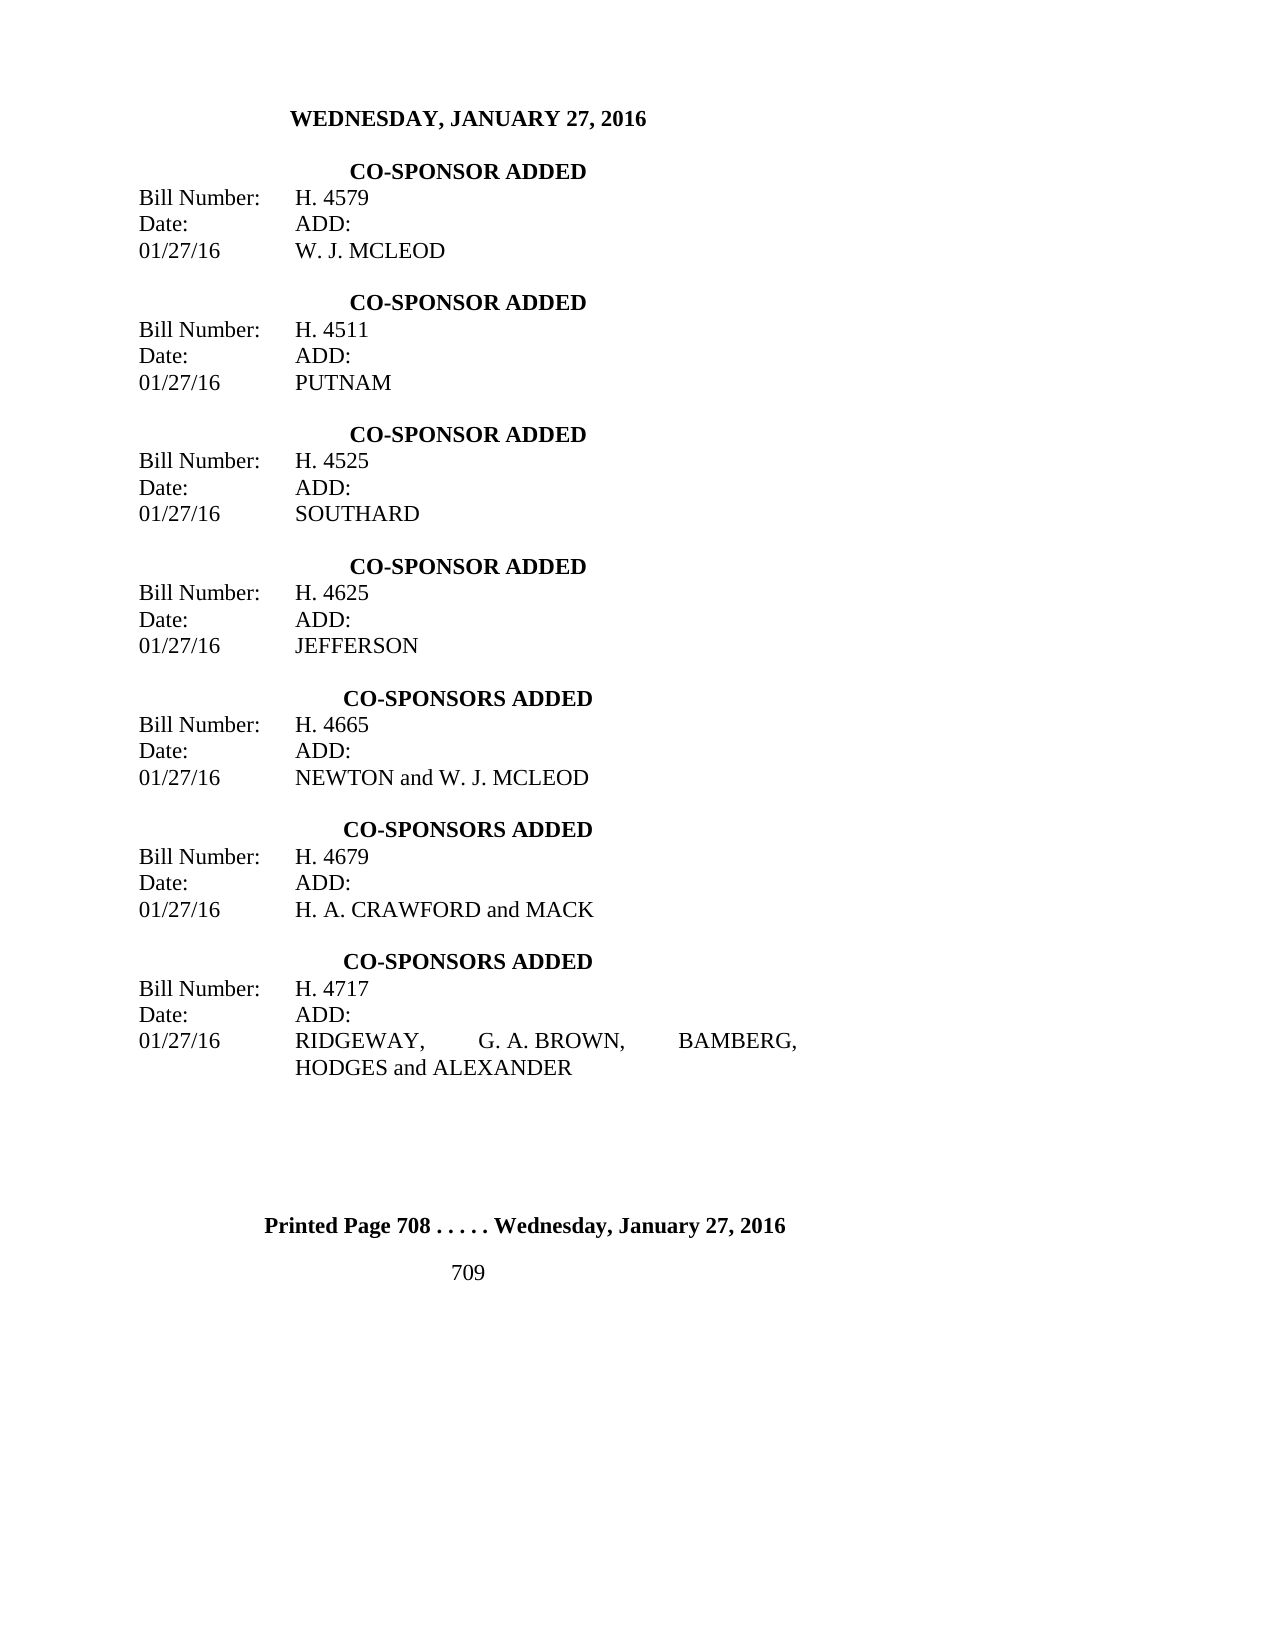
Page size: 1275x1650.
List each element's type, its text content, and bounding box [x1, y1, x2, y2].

table_header Bill Number: [128, 579, 284, 606]
table_header H. 4525 [284, 448, 440, 474]
table_header Bill Number: [128, 316, 284, 342]
table_header H. 4679 [284, 843, 616, 869]
table_cell ADD: [284, 869, 616, 896]
table_header H. 4579 [284, 184, 467, 210]
table_header Bill Number: [128, 184, 284, 210]
table_cell ADD: [284, 738, 611, 764]
table_header H. 4665 [284, 711, 611, 737]
table_cell 01/27/16 [128, 764, 284, 790]
table_header H. 4511 [284, 316, 412, 342]
table_cell NEWTON and W. J. MCLEOD [284, 764, 611, 790]
table_cell 01/27/16 [128, 896, 284, 922]
table_cell 01/27/16 [128, 500, 284, 527]
table_cell JEFFERSON [284, 632, 439, 658]
table_cell SOUTHARD [284, 500, 440, 527]
table_header Bill Number: [128, 448, 284, 474]
table_cell W. J. MCLEOD [284, 237, 467, 263]
table_header H. 4717 [284, 975, 808, 1001]
table_cell 01/27/16 [128, 632, 284, 658]
table_cell 01/27/16 [128, 237, 284, 263]
text CO-SPONSORS ADDED [127, 817, 786, 843]
table_cell Date: [128, 869, 284, 896]
table_cell ADD: [284, 210, 467, 237]
table_cell Date: [128, 1001, 284, 1027]
table_cell Date: [128, 210, 284, 237]
table_header Bill Number: [128, 843, 284, 869]
table_header H. 4625 [284, 579, 439, 606]
table_cell ADD: [284, 342, 412, 368]
table_cell ADD: [284, 474, 440, 500]
table_cell 01/27/16 [128, 369, 284, 395]
table_cell Date: [128, 606, 284, 632]
table_cell ADD: [284, 606, 439, 632]
text CO-SPONSORS ADDED [127, 948, 786, 975]
table_cell RIDGEWAY, G. A. BROWN, BAMBERG, HODGES and ALEXANDER [284, 1028, 808, 1080]
table_cell 01/27/16 [128, 1028, 284, 1080]
table_cell Date: [128, 342, 284, 368]
table_cell Date: [128, 474, 284, 500]
table_cell H. A. CRAWFORD and MACK [284, 896, 616, 922]
table_cell Date: [128, 738, 284, 764]
text CO-SPONSOR ADDED [127, 421, 786, 448]
text CO-SPONSOR ADDED [127, 158, 786, 184]
text Printed Page 708 . . . . . Wednesday, January 27, 2016 [127, 1212, 786, 1238]
table_header Bill Number: [128, 975, 284, 1001]
table_header Bill Number: [128, 711, 284, 737]
table_cell PUTNAM [284, 369, 412, 395]
text CO-SPONSORS ADDED [127, 685, 786, 711]
text CO-SPONSOR ADDED [127, 289, 786, 316]
text CO-SPONSOR ADDED [127, 553, 786, 579]
table_cell ADD: [284, 1001, 808, 1027]
